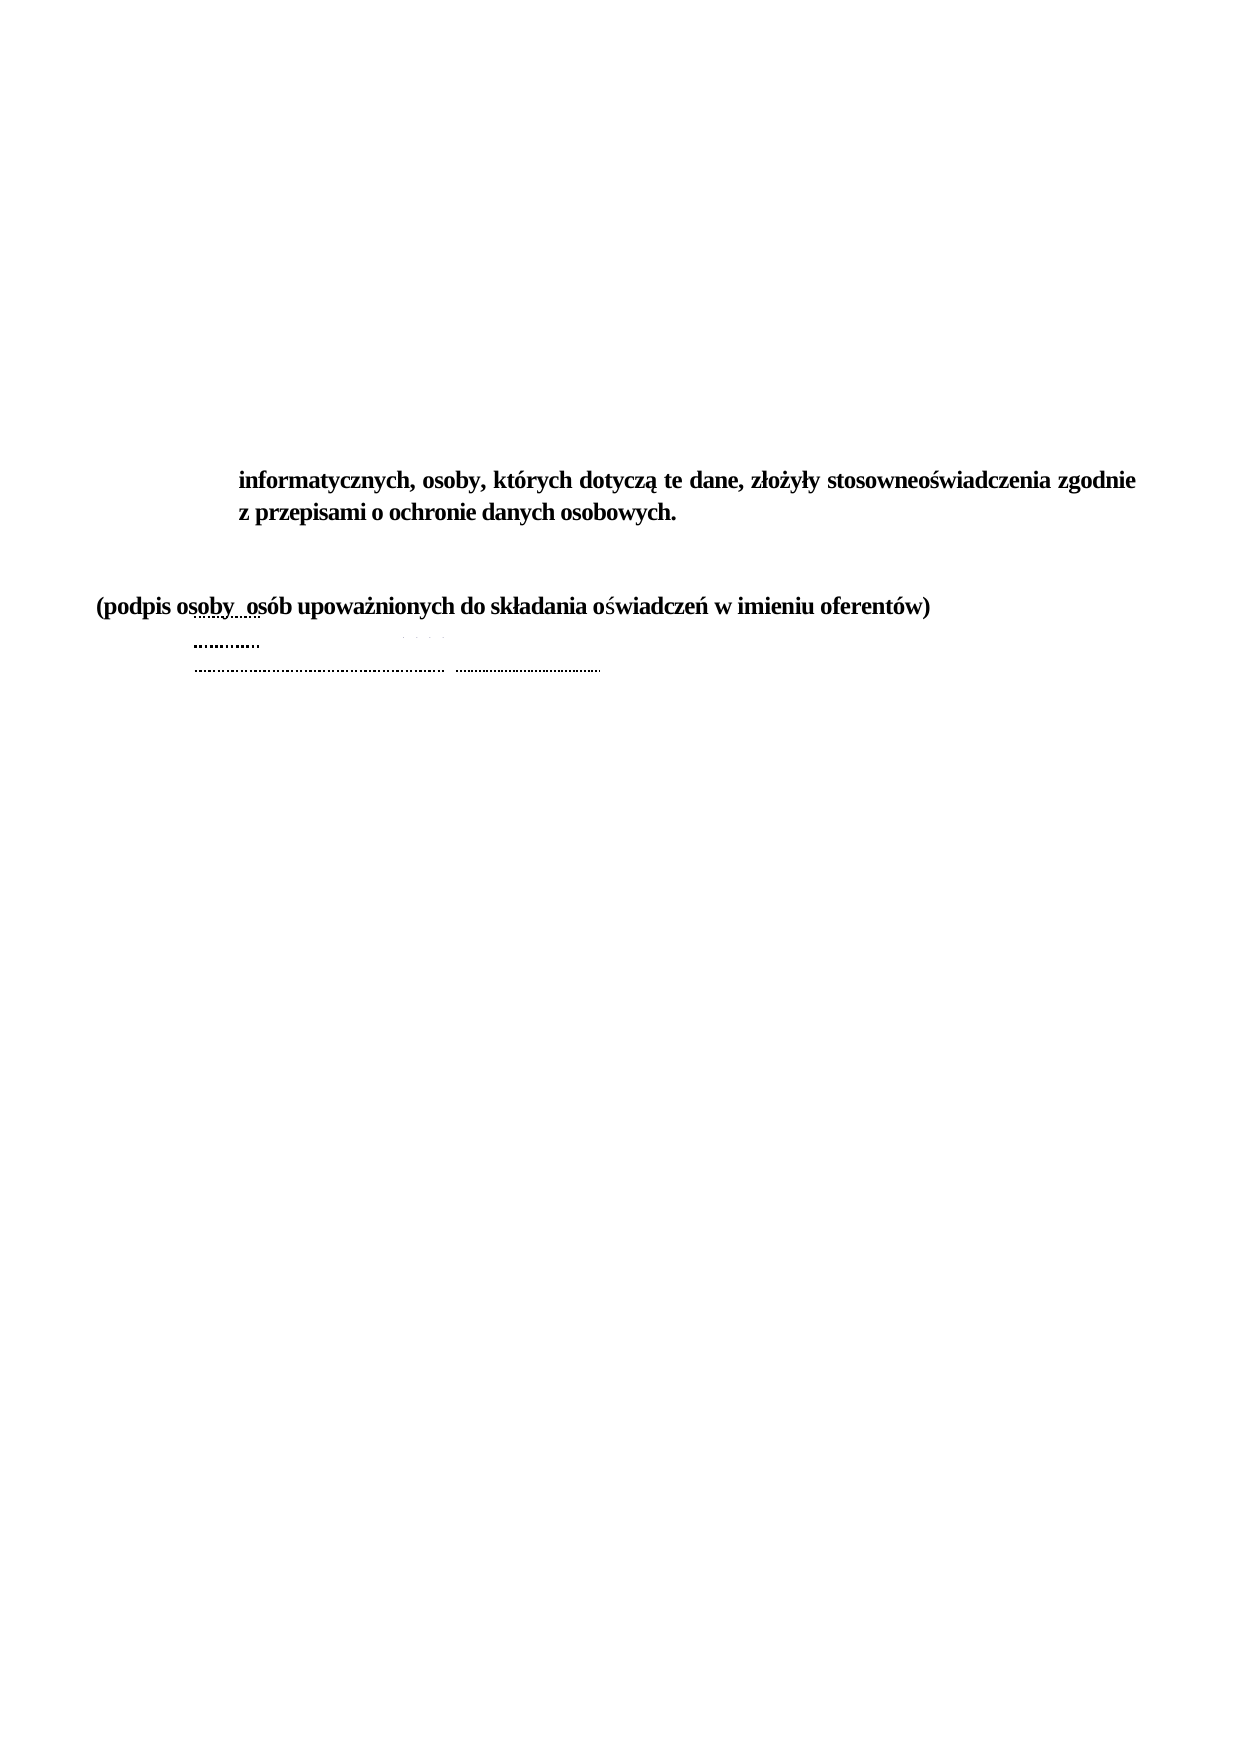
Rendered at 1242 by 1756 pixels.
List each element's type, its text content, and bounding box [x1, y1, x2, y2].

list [208, 465, 1137, 525]
text (podpis osoby osób upoważnionych do składania oświadczeń w imieniu oferentów) [96, 591, 1152, 621]
